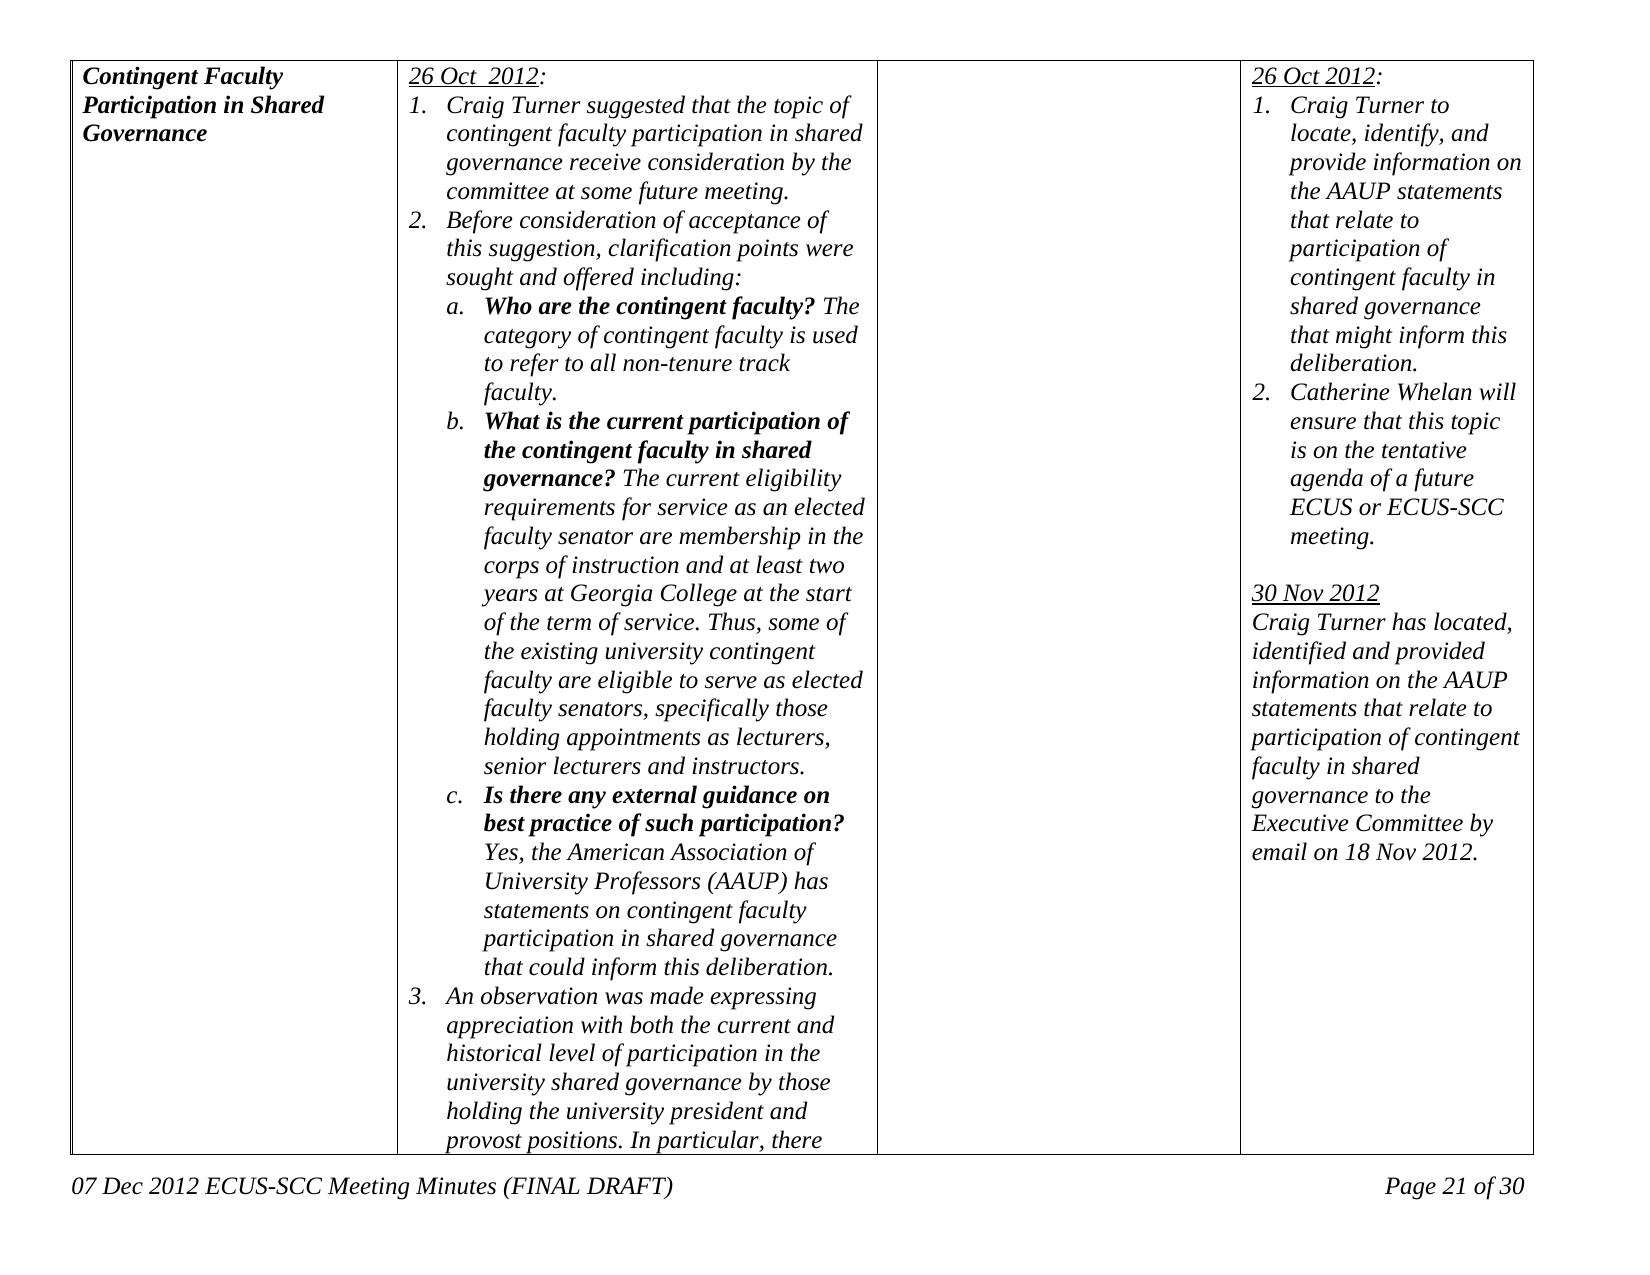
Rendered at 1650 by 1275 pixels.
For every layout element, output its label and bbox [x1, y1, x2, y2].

table_cell [73, 61, 397, 1153]
table_cell [398, 61, 877, 1153]
table_cell [1241, 61, 1533, 1153]
table_cell [878, 61, 1240, 1153]
